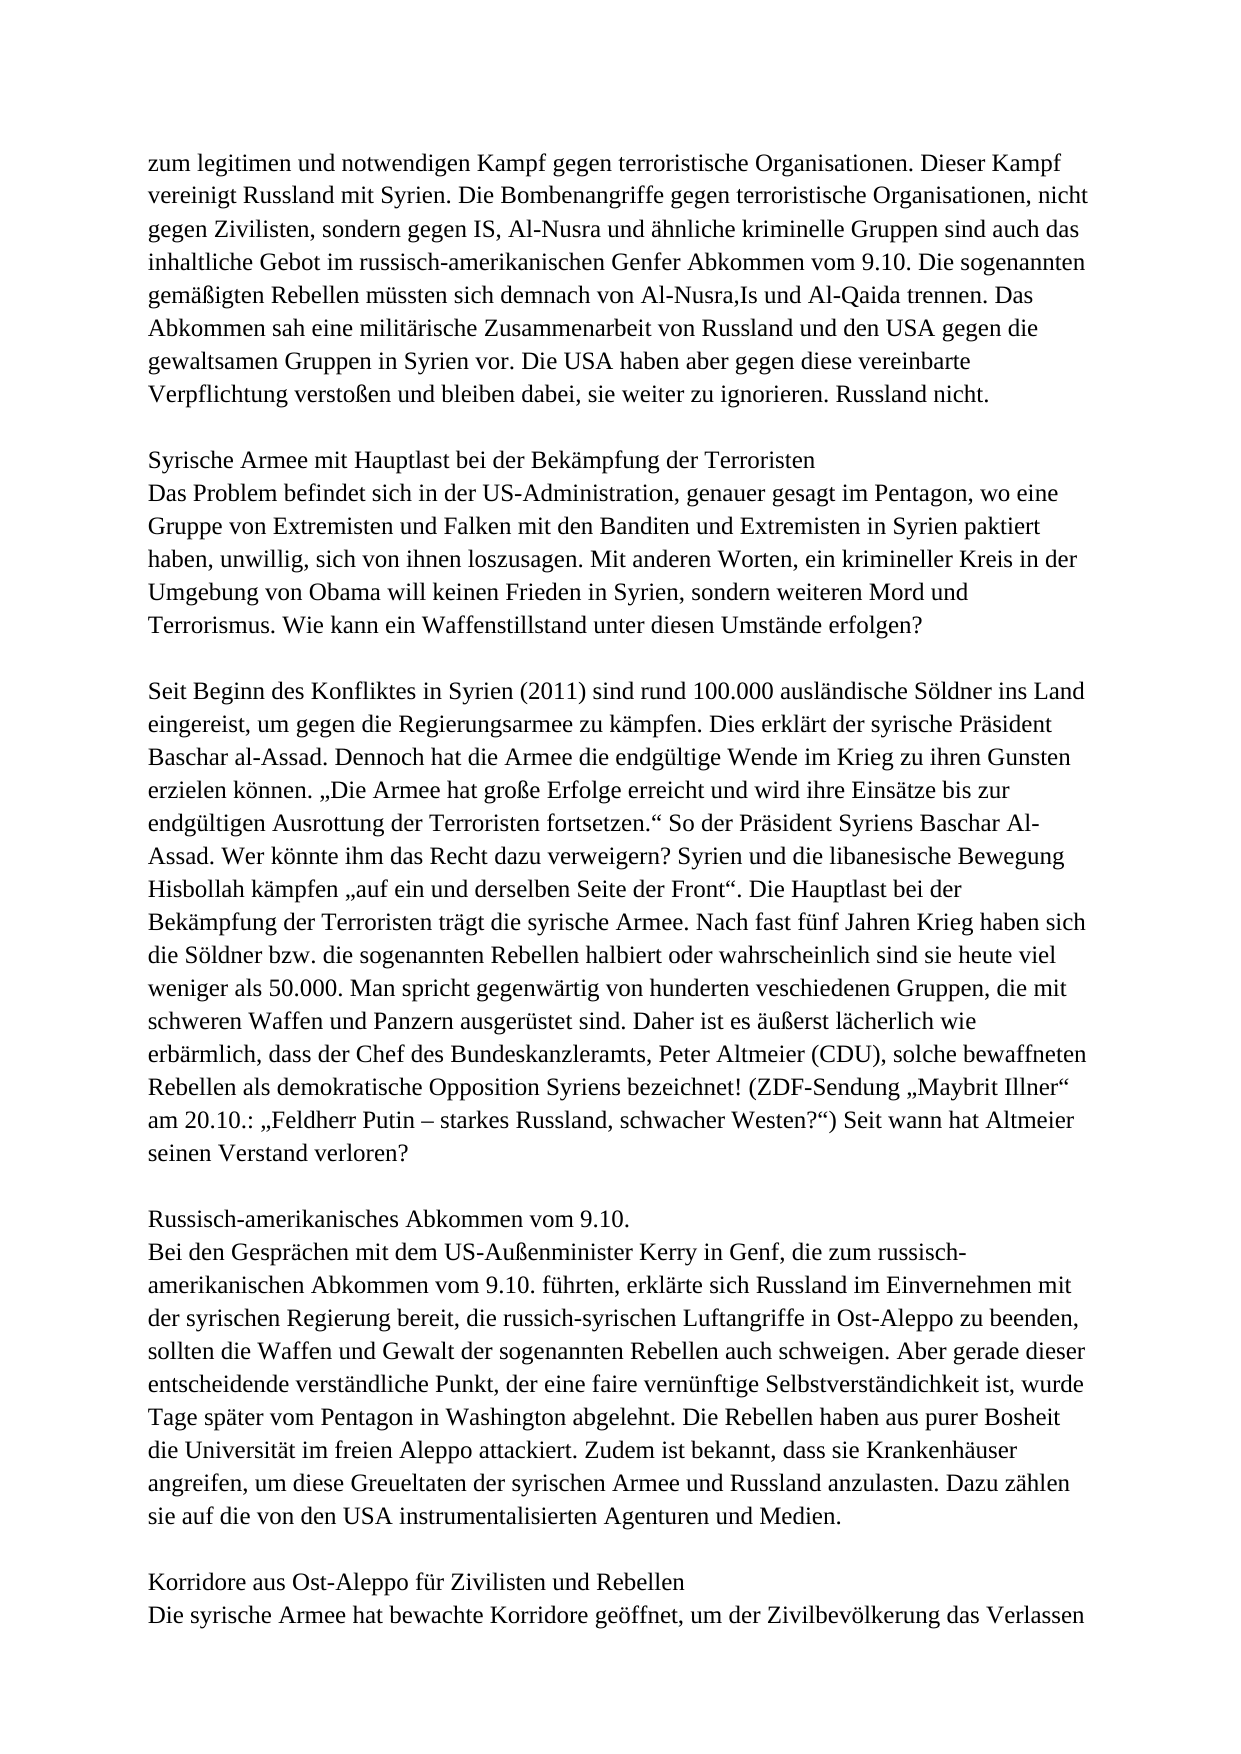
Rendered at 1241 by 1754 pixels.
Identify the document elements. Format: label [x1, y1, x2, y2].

text [148, 148, 1093, 1629]
